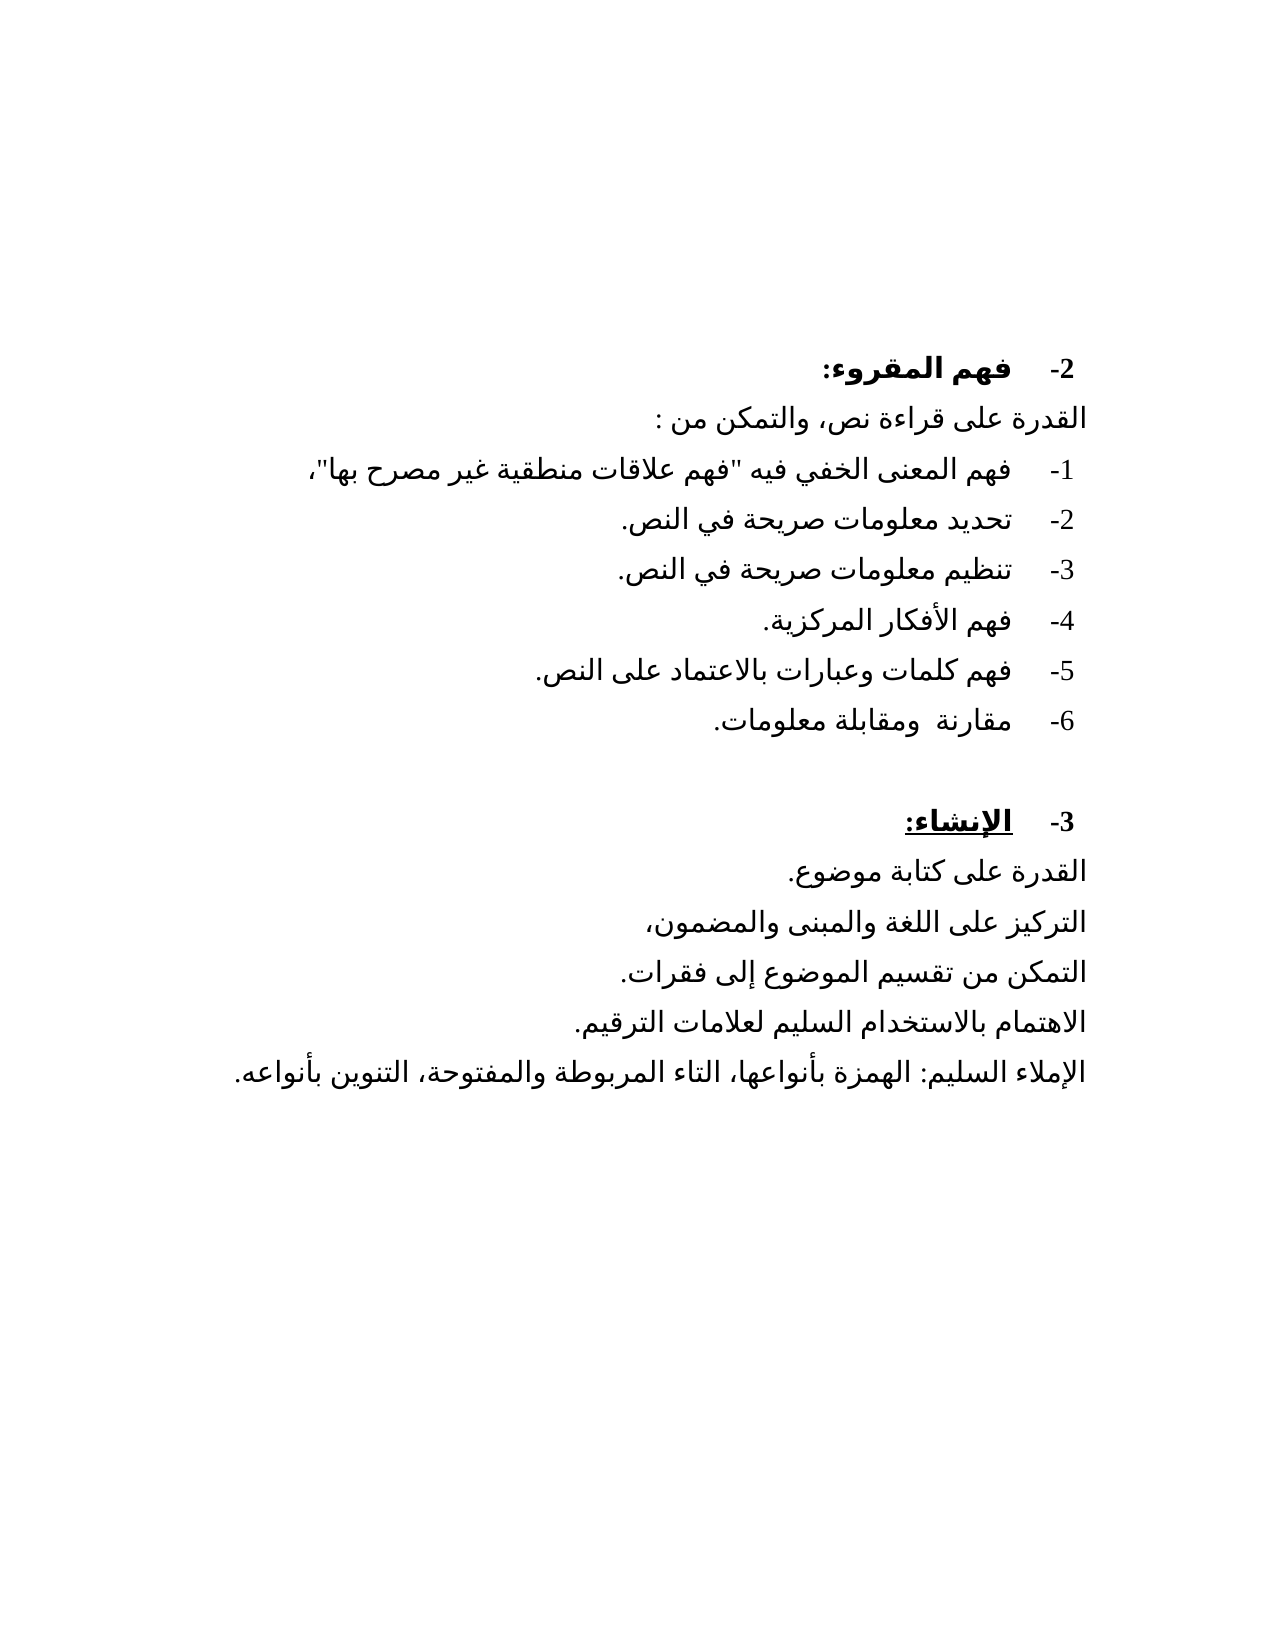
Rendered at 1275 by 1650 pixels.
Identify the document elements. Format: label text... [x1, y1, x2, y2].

text الاهتمام بالاستخدام السليم لعلامات الترقيم. [187, 1005, 1087, 1039]
list فهم كلمات وعبارات بالاعتماد على النص. [187, 653, 1050, 687]
list فهم الأفكار المركزية. [187, 603, 1050, 636]
text الإملاء السليم: الهمزة بأنواعها، التاء المربوطة والمفتوحة، التنوين بأنواعه. [187, 1056, 1087, 1089]
list الإنشاء: [187, 804, 1050, 838]
list فهم المقروء: [187, 351, 1050, 385]
list مقارنة ومقابلة معلومات. [187, 703, 1050, 737]
text القدرة على كتابة موضوع. [187, 854, 1087, 888]
text القدرة على قراءة نص، والتمكن من : [187, 402, 1087, 435]
list تنظيم معلومات صريحة في النص. [187, 552, 1050, 586]
text التركيز على اللغة والمبنى والمضمون، [187, 905, 1087, 938]
list تحديد معلومات صريحة في النص. [187, 502, 1050, 536]
list فهم المعنى الخفي فيه "فهم علاقات منطقية غير مصرح بها"، [187, 452, 1050, 485]
text التمكن من تقسيم الموضوع إلى فقرات. [187, 955, 1087, 988]
